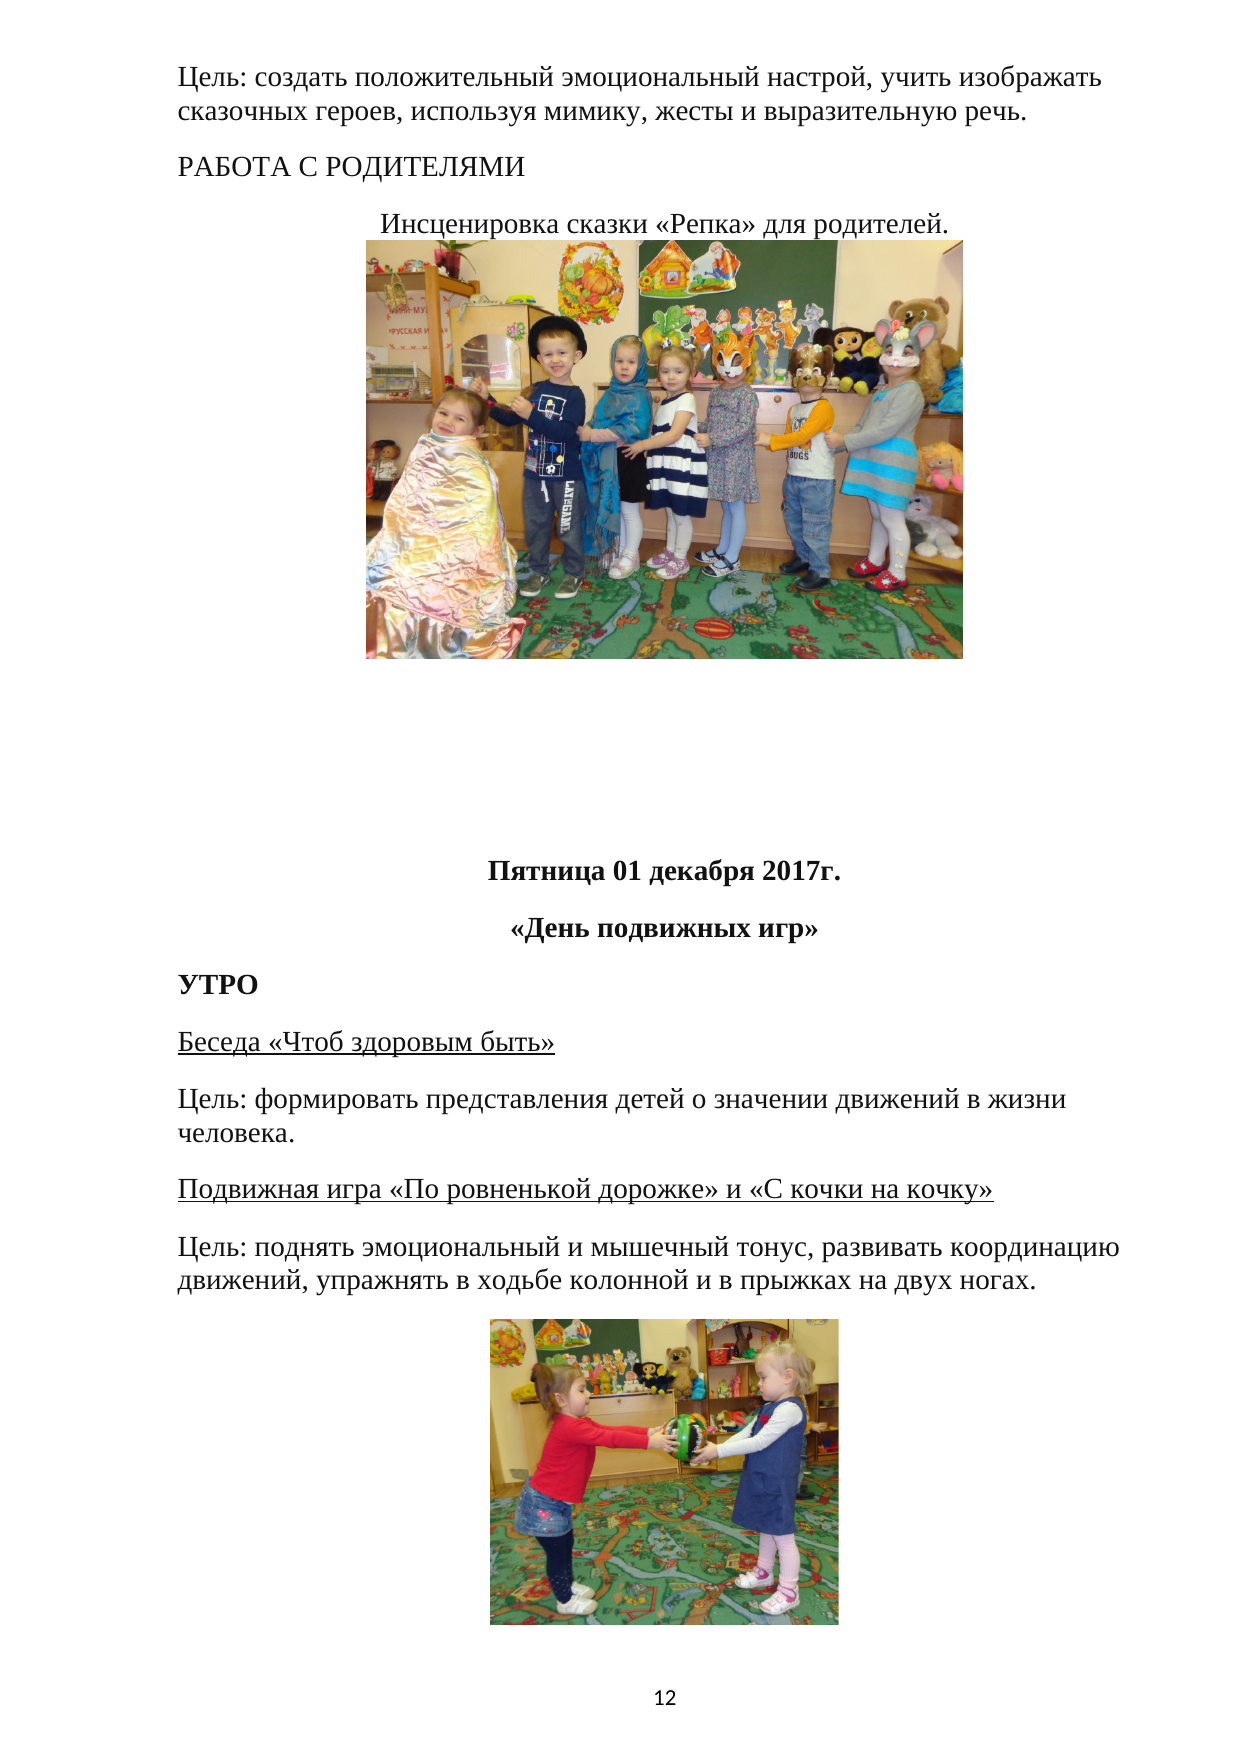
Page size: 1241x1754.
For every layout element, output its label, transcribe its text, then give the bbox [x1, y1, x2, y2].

text Беседа «Чтоб здоровым быть» [177, 1024, 1152, 1058]
text «День подвижных игр» [177, 910, 1152, 944]
text Пятница 01 декабря 2017г. [177, 853, 1152, 887]
text УТРО [177, 967, 1152, 1001]
picture [490, 1319, 839, 1625]
text Цель: формировать представления детей о значении движений в жизни человека. [177, 1081, 1152, 1148]
text РАБОТА С РОДИТЕЛЯМИ [177, 149, 1152, 183]
text Подвижная игра «По ровненькой дорожке» и «С кочки на кочку» [177, 1172, 1152, 1205]
text Цель: создать положительный эмоциональный настрой, учить изображать сказочных героев, используя мимику, жесты и выразительную речь. [177, 59, 1152, 126]
picture [366, 240, 963, 659]
text Цель: поднять эмоциональный и мышечный тонус, развивать координацию движений, упражнять в ходьбе колонной и в прыжках на двух ногах. [177, 1229, 1152, 1296]
